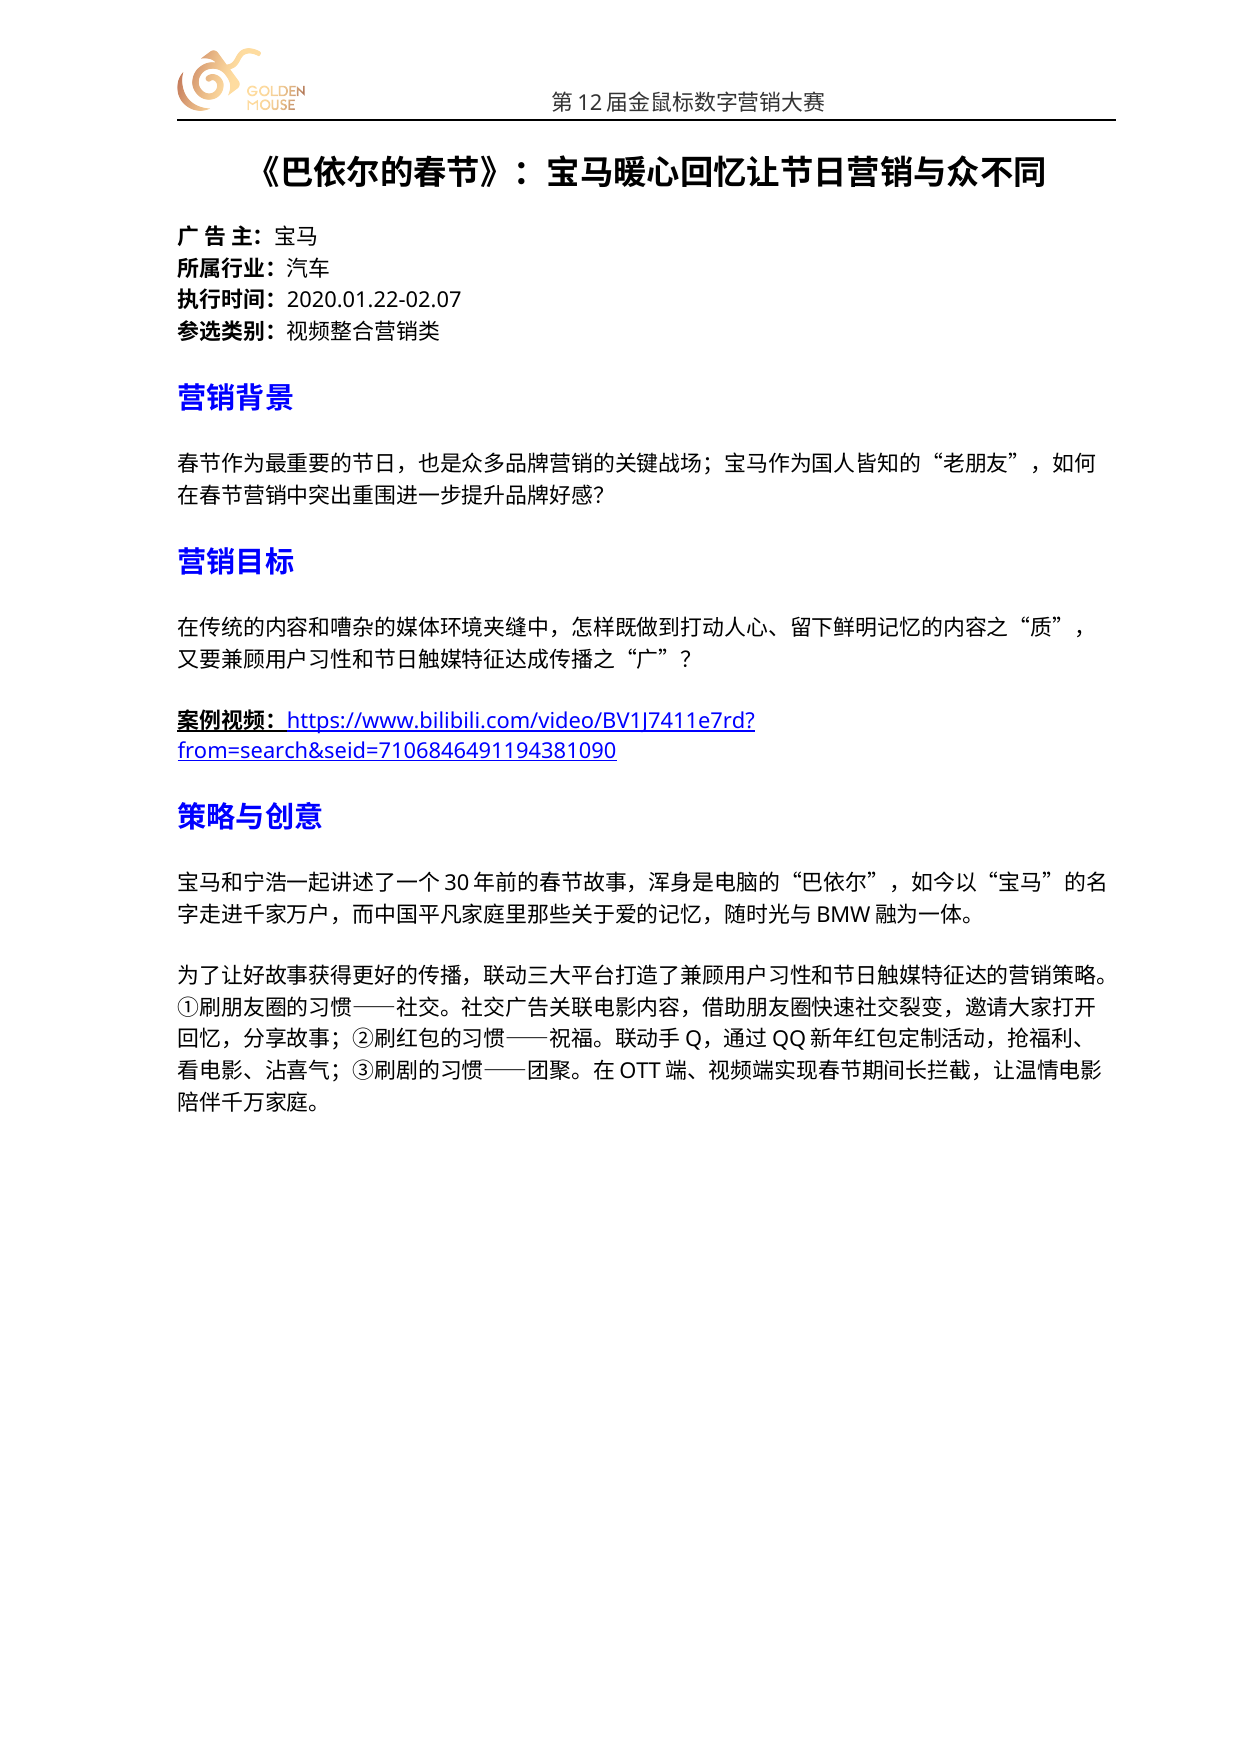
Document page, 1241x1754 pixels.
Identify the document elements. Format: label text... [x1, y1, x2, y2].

text 《巴依尔的春节》：宝马暖心回忆让节日营销与众不同 [177, 146, 1116, 194]
text 策略与创意 [177, 794, 1116, 836]
text 案例视频：https://www.bilibili.com/video/BV1J7411e7rd?from=search&seid=7106846491194381090 [177, 703, 1116, 764]
text 为了让好故事获得更好的传播，联动三大平台打造了兼顾用户习性和节日触媒特征达的营销策略。①刷朋友圈的习惯——社交。社交广告关联电影内容，借助朋友圈快速社交裂变，邀请大家打开回忆，分享故事；②刷红包的习惯——祝福。联动手Q，通过QQ新年红包定制活动，抢福利、看电影、沾喜气；③刷剧的习惯——团聚。在OTT端、视频端实现春节期间长拦截，让温情电影陪伴千万家庭。 [177, 958, 1116, 1116]
text 执行时间：2020.01.22-02.07 [177, 282, 1116, 314]
text 在传统的内容和嘈杂的媒体环境夹缝中，怎样既做到打动人心、留下鲜明记忆的内容之“质”，又要兼顾用户习性和节日触媒特征达成传播之“广”？ [177, 610, 1116, 674]
text 营销目标 [177, 539, 1116, 581]
text 春节作为最重要的节日，也是众多品牌营销的关键战场；宝马作为国人皆知的“老朋友”，如何在春节营销中突出重围进一步提升品牌好感？ [177, 446, 1116, 510]
picture [177, 48, 305, 111]
text 广 告 主：宝马 [177, 219, 1116, 251]
text 营销背景 [177, 375, 1116, 417]
text 宝马和宁浩一起讲述了一个30年前的春节故事，浑身是电脑的“巴依尔”，如今以“宝马”的名字走进千家万户，而中国平凡家庭里那些关于爱的记忆，随时光与BMW融为一体。 [177, 865, 1116, 929]
text 所属行业：汽车 [177, 251, 1116, 282]
text 参选类别：视频整合营销类 [177, 314, 1116, 346]
